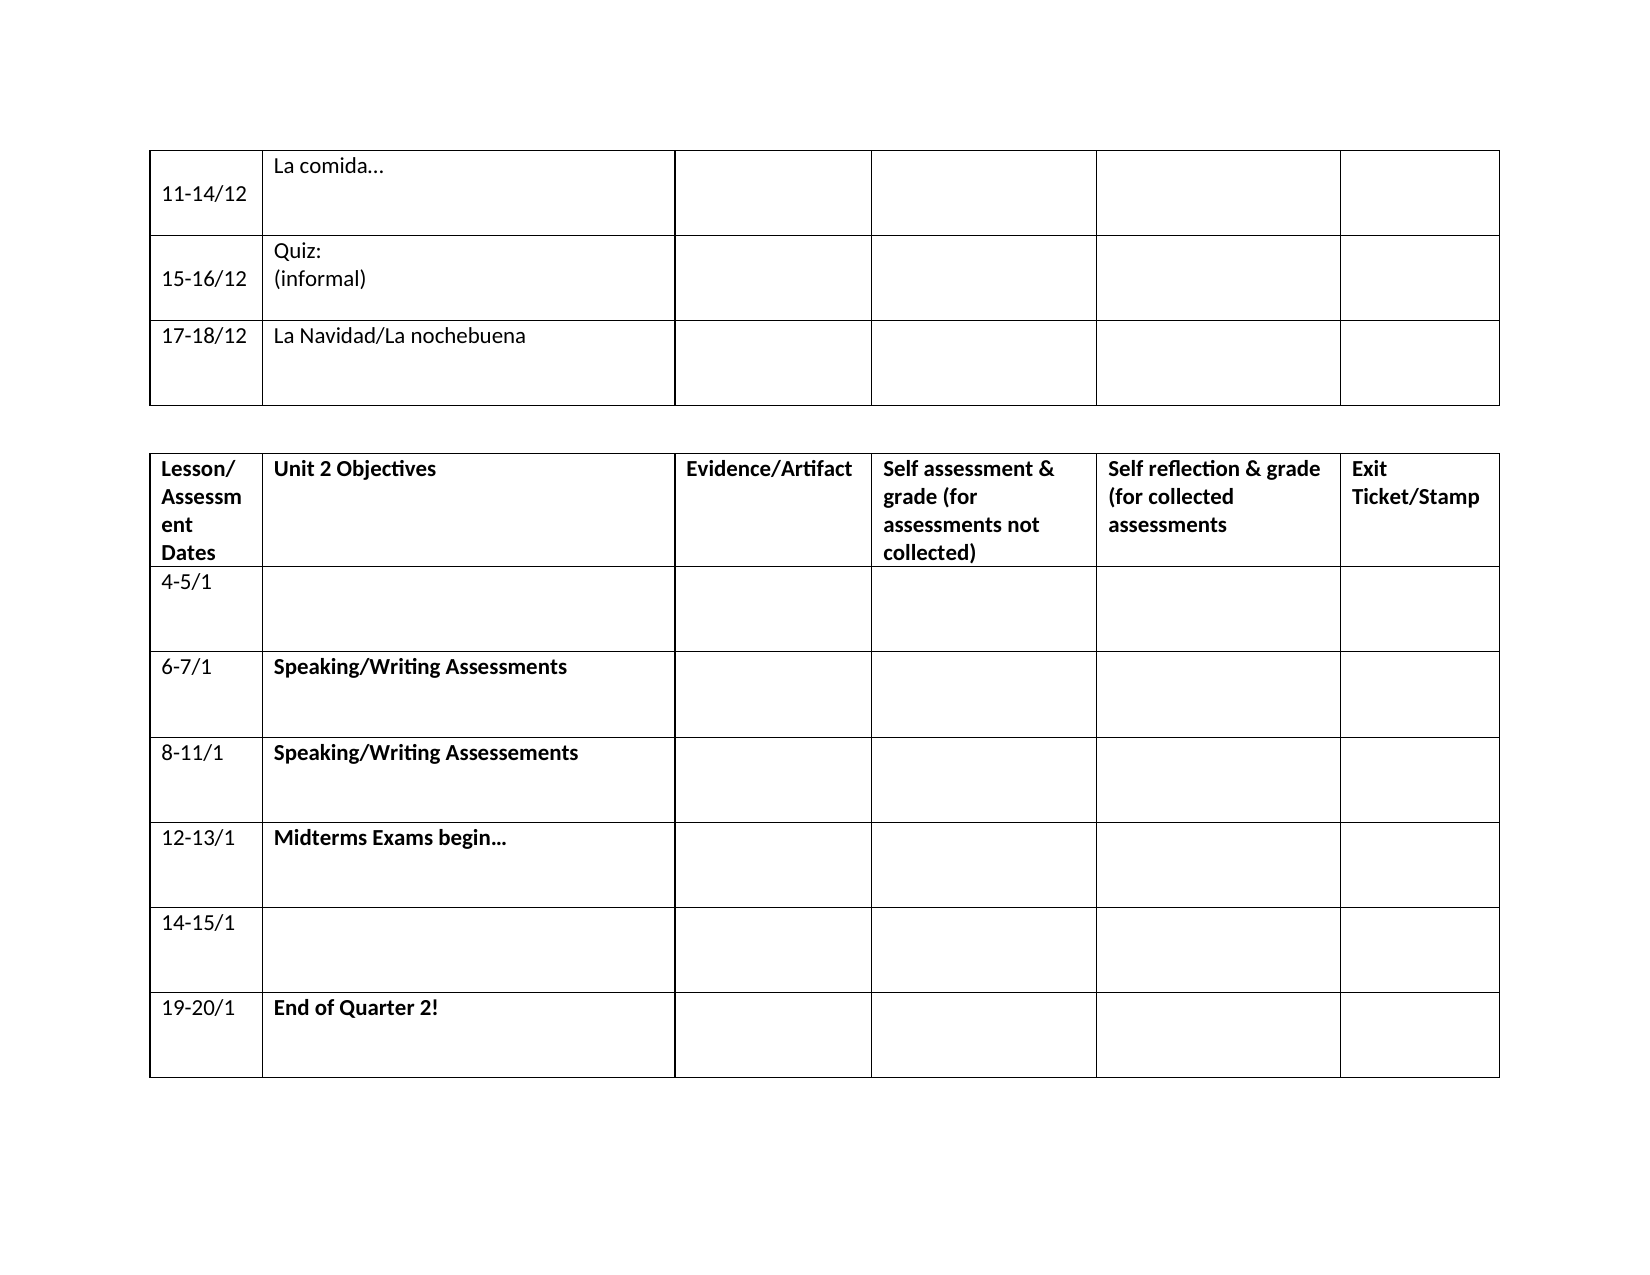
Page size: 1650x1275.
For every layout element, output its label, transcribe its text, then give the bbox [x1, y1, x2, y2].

table_cell [1341, 567, 1499, 651]
table_cell 11-14/12 [151, 151, 262, 235]
table_cell [1097, 823, 1340, 907]
table_cell [1097, 236, 1340, 320]
table_cell 17-18/12 [151, 321, 262, 405]
table_cell Speaking/Writing Assessements [263, 738, 674, 822]
table_cell [676, 823, 871, 907]
table_cell 12-13/1 [151, 823, 262, 907]
table_cell End of Quarter 2! [263, 993, 674, 1077]
table_cell [1341, 151, 1499, 235]
table_cell [1341, 908, 1499, 992]
table_cell [1097, 321, 1340, 405]
table_header Exit Ticket/Stamp [1341, 454, 1499, 566]
table_cell [1341, 236, 1499, 320]
table_cell [676, 652, 871, 737]
table_cell [872, 908, 1096, 992]
table_cell 15-16/12 [151, 236, 262, 320]
table_cell [1097, 567, 1340, 651]
table_cell [872, 823, 1096, 907]
table_cell [1097, 908, 1340, 992]
table_cell [1097, 738, 1340, 822]
table_cell [872, 567, 1096, 651]
table_cell [1097, 151, 1340, 235]
table_header Unit 2 Objectives [263, 454, 674, 566]
table_cell [1341, 321, 1499, 405]
table_header Evidence/Artifact [676, 454, 871, 566]
table_cell Midterms Exams begin… [263, 823, 674, 907]
table_cell 14-15/1 [151, 908, 262, 992]
table_cell 19-20/1 [151, 993, 262, 1077]
table_cell [872, 993, 1096, 1077]
table_cell [1097, 652, 1340, 737]
table_cell [1341, 823, 1499, 907]
table_cell [872, 236, 1096, 320]
table_header Self reflection & grade (for collected assessments [1097, 454, 1340, 566]
table_cell [676, 738, 871, 822]
table_cell Quiz: (informal) [263, 236, 674, 320]
table_header Lesson/ Assessment Dates [151, 454, 262, 566]
table_cell [676, 908, 871, 992]
table_cell 6-7/1 [151, 652, 262, 737]
table_cell [676, 321, 871, 405]
table_cell [263, 567, 674, 651]
table_cell [676, 993, 871, 1077]
table_cell [872, 738, 1096, 822]
table_cell [1341, 652, 1499, 737]
table_cell [263, 908, 674, 992]
table_cell La comida… [263, 151, 674, 235]
table_header Self assessment & grade (for assessments not collected) [872, 454, 1096, 566]
table_cell [1341, 738, 1499, 822]
table_cell [676, 151, 871, 235]
table_cell 4-5/1 [151, 567, 262, 651]
table_cell [1097, 993, 1340, 1077]
table_cell [1341, 993, 1499, 1077]
table_cell [872, 321, 1096, 405]
table_cell Speaking/Writing Assessments [263, 652, 674, 737]
table_cell [872, 652, 1096, 737]
table_cell 8-11/1 [151, 738, 262, 822]
table_cell [676, 567, 871, 651]
table_cell [872, 151, 1096, 235]
table_cell La Navidad/La nochebuena [263, 321, 674, 405]
table_cell [676, 236, 871, 320]
